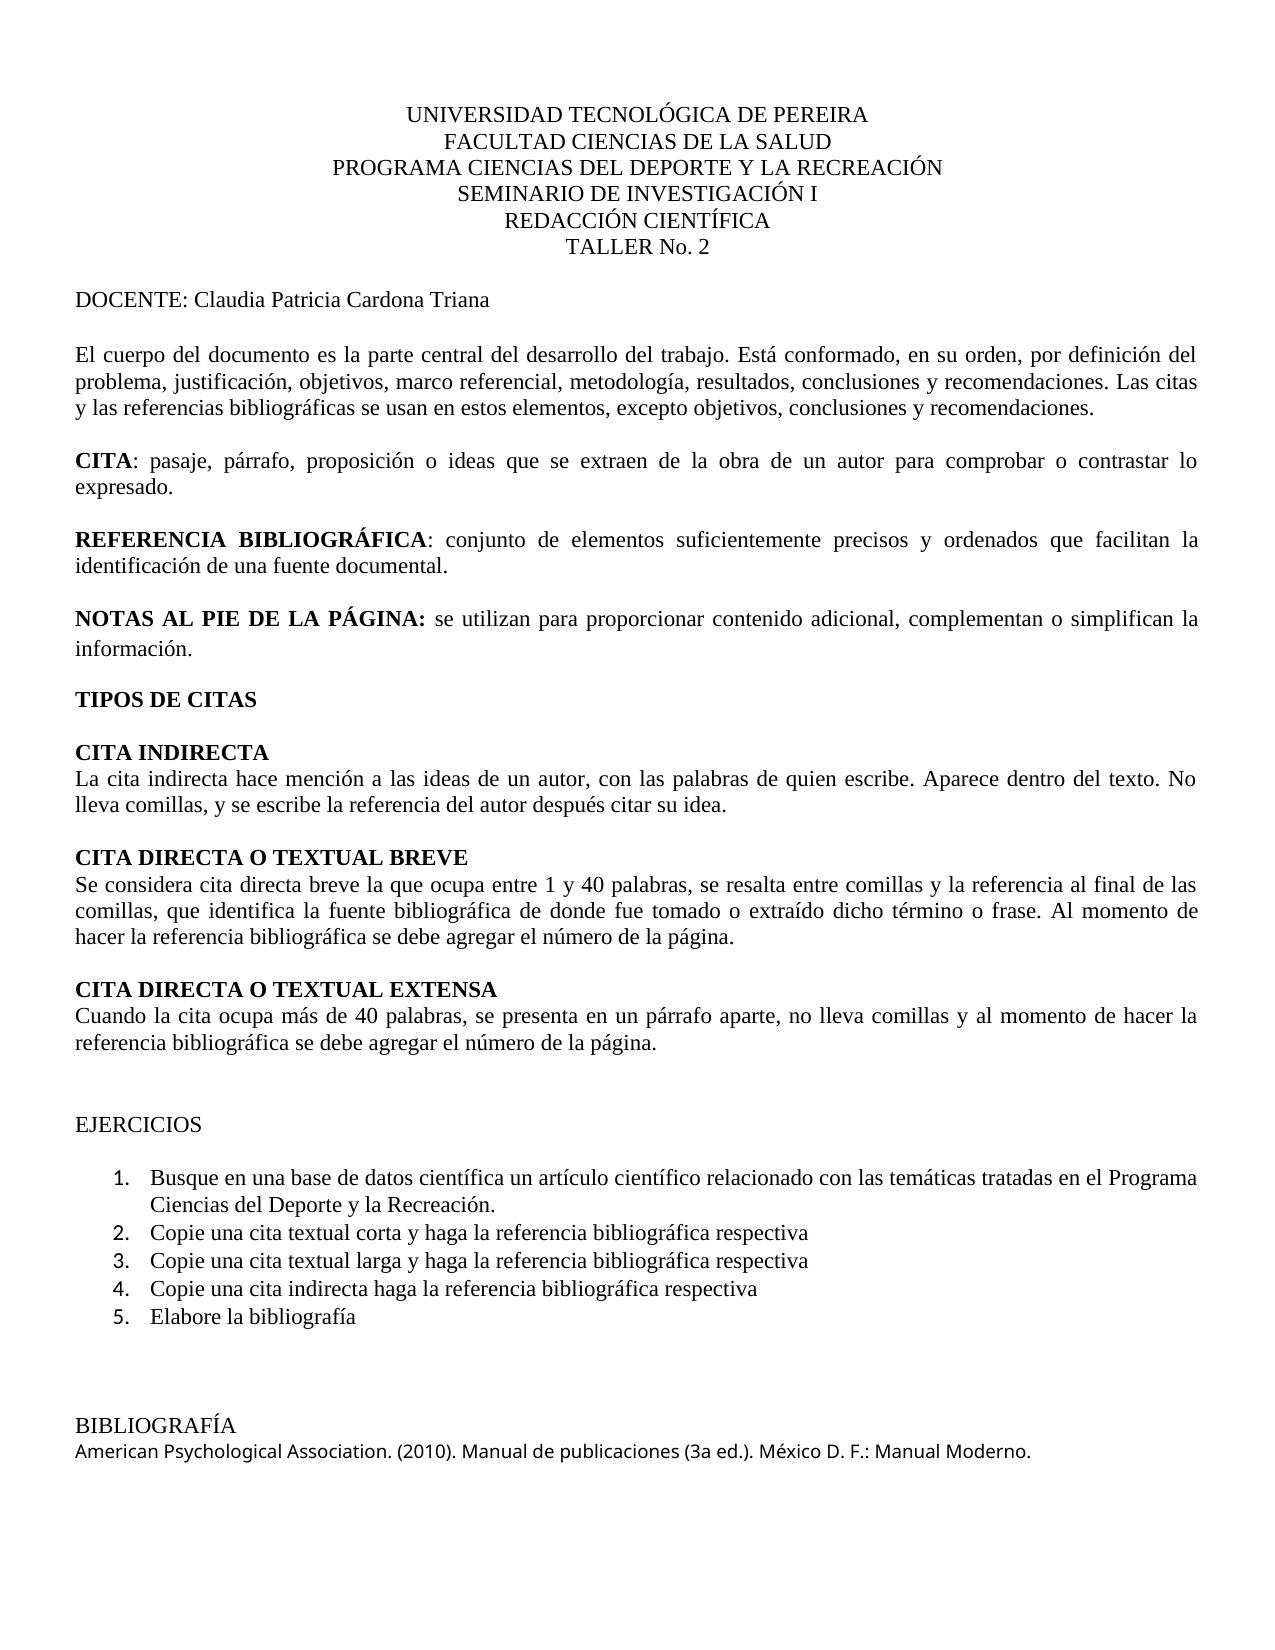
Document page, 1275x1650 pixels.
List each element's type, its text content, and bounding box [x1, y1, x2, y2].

text DOCENTE: Claudia Patricia Cardona Triana [75, 286, 1200, 312]
text CITA DIRECTA O TEXTUAL EXTENSA [75, 976, 1200, 1002]
list Copie una cita indirecta haga la referencia bibliográfica respectiva [112, 1274, 1200, 1302]
text FACULTAD CIENCIAS DE LA SALUD [75, 128, 1200, 154]
text Se considera cita directa breve la que ocupa entre 1 y 40 palabras, se resalta entre comillas y la referencia al final de las comillas, que identifica la fuente bibliográfica de donde fue tomado o extraído dicho término o frase. Al momento de hacer la referencia bibliográfica se debe agregar el número de la página. [75, 871, 1200, 950]
text CITA INDIRECTA [75, 739, 1200, 765]
text BIBLIOGRAFÍA [75, 1412, 1200, 1438]
text El cuerpo del documento es la parte central del desarrollo del trabajo. Está conformado, en su orden, por definición del problema, justificación, objetivos, marco referencial, metodología, resultados, conclusiones y recomendaciones. Las citas y las referencias bibliográficas se usan en estos elementos, excepto objetivos, conclusiones y recomendaciones. [75, 341, 1200, 420]
text PROGRAMA CIENCIAS DEL DEPORTE Y LA RECREACIÓN [75, 154, 1200, 180]
text EJERCICIOS [75, 1111, 1200, 1137]
text REDACCIÓN CIENTÍFICA [75, 207, 1200, 233]
text American Psychological Association. (2010). Manual de publicaciones (3a ed.). México D. F.: Manual Moderno. [75, 1438, 1200, 1463]
list Copie una cita textual corta y haga la referencia bibliográfica respectiva [112, 1218, 1200, 1246]
text REFERENCIA BIBLIOGRÁFICA: conjunto de elementos suficientemente precisos y ordenados que facilitan la identificación de una fuente documental. [75, 526, 1200, 578]
text La cita indirecta hace mención a las ideas de un autor, con las palabras de quien escribe. Aparece dentro del texto. No lleva comillas, y se escribe la referencia del autor después citar su idea. [75, 765, 1200, 818]
text Cuando la cita ocupa más de 40 palabras, se presenta en un párrafo aparte, no lleva comillas y al momento de hacer la referencia bibliográfica se debe agregar el número de la página. [75, 1002, 1200, 1055]
text UNIVERSIDAD TECNOLÓGICA DE PEREIRA [75, 101, 1200, 128]
list Elabore la bibliografía [112, 1302, 1200, 1330]
list Busque en una base de datos científica un artículo científico relacionado con las temáticas tratadas en el Programa Ciencias del Deporte y la Recreación. [112, 1163, 1200, 1218]
list Copie una cita textual larga y haga la referencia bibliográfica respectiva [112, 1246, 1200, 1274]
text CITA DIRECTA O TEXTUAL BREVE [75, 844, 1200, 871]
text TALLER No. 2 [75, 233, 1200, 259]
text CITA: pasaje, párrafo, proposición o ideas que se extraen de la obra de un autor para comprobar o contrastar lo expresado. [75, 447, 1200, 499]
text NOTAS AL PIE DE LA PÁGINA: se utilizan para proporcionar contenido adicional, complementan o simplifican la información. [75, 605, 1200, 661]
text SEMINARIO DE INVESTIGACIÓN I [75, 180, 1200, 207]
text TIPOS DE CITAS [75, 686, 1200, 712]
